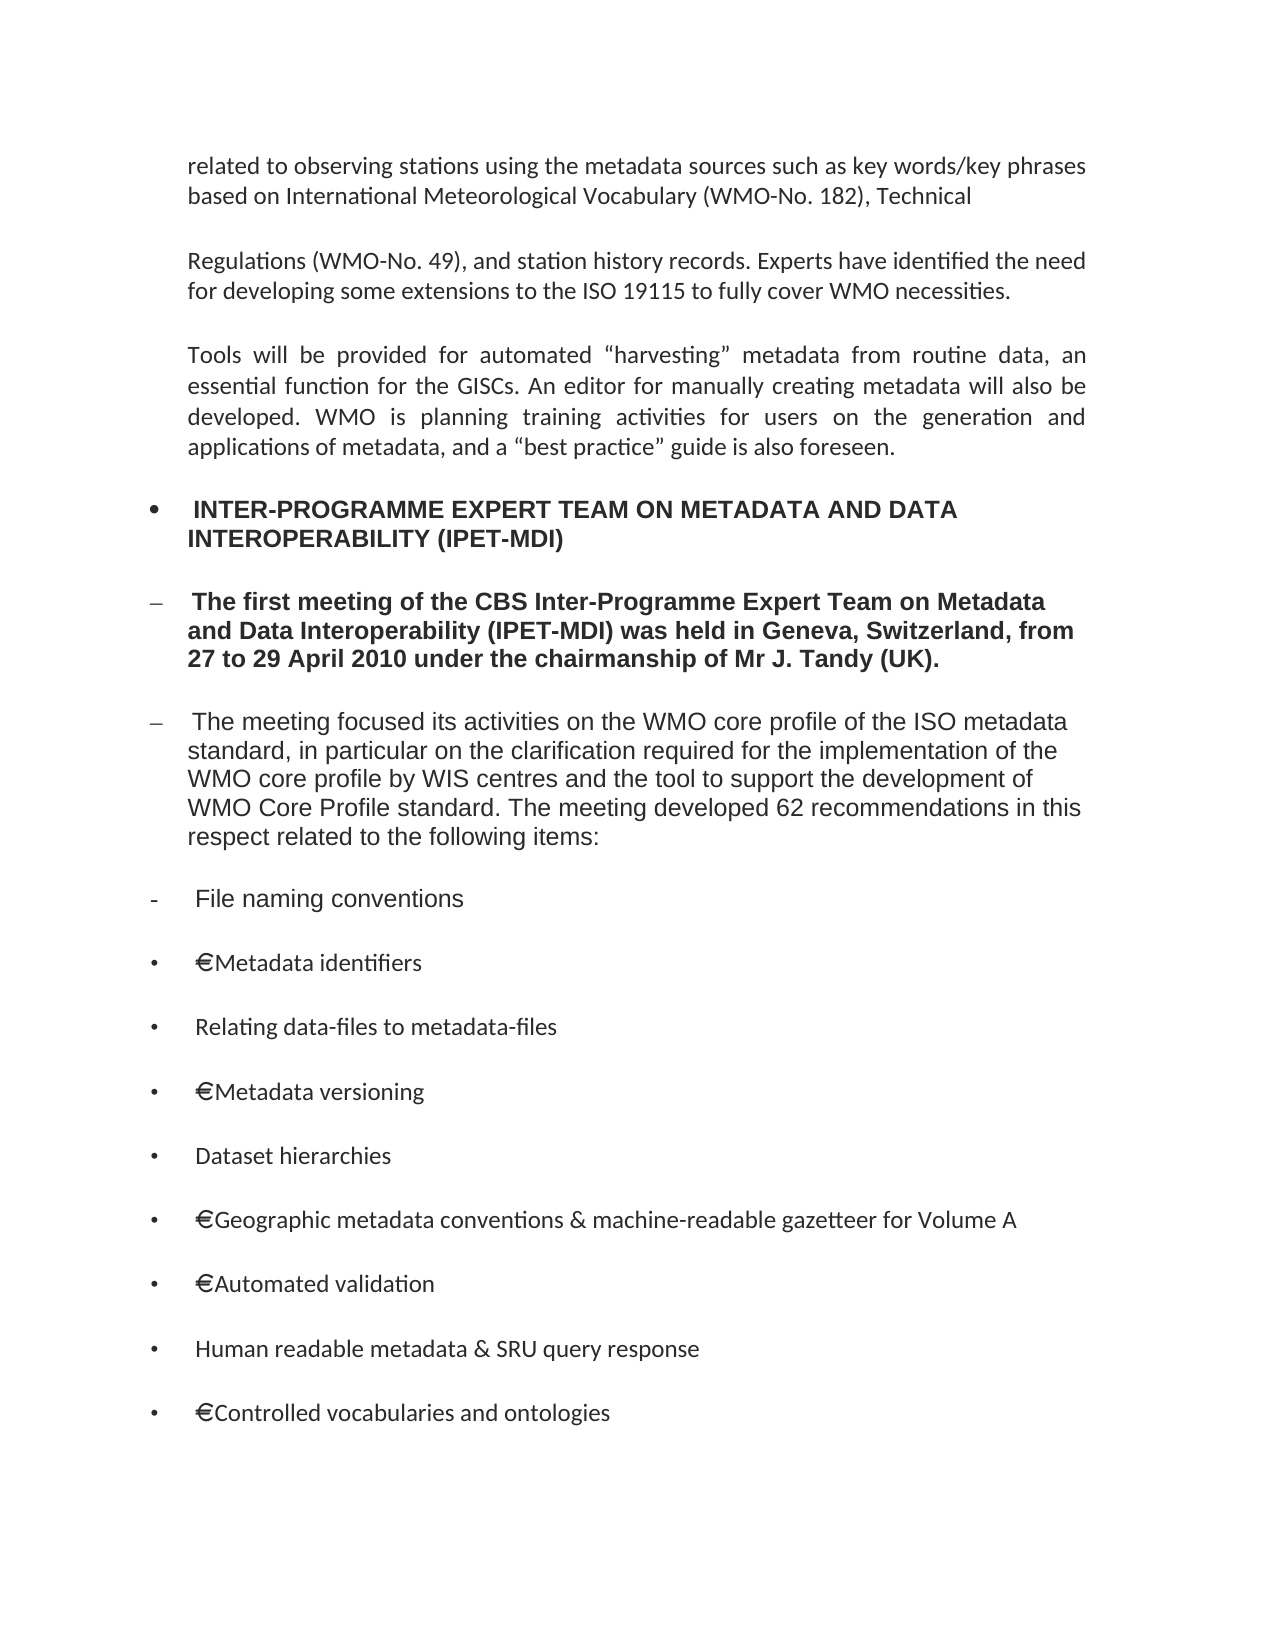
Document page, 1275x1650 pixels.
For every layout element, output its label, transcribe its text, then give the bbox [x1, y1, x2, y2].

text – The first meeting of the CBS Inter-Programme Expert Team on Metadata and Data Interoperability (IPET-MDI) was held in Geneva, Switzerland, from 27 to 29 April 2010 under the chairmanship of Mr J. Tandy (UK). [150, 587, 1087, 673]
text - File naming conventions [150, 884, 1087, 913]
text Tools will be provided for automated “harvesting” metadata from routine data, an essential function for the GISCs. An editor for manually creating metadata will also be developed. WMO is planning training activities for users on the generation and applications of metadata, and a “best practice” guide is also foreseen. [187, 339, 1087, 462]
text • Human readable metadata & SRU query response [150, 1333, 1087, 1363]
text • Metadata versioning [150, 1076, 1087, 1106]
text • Automated validation [150, 1268, 1087, 1299]
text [187, 150, 1087, 211]
text • Geographic metadata conventions & machine-readable gazetteer for Volume A [150, 1204, 1087, 1235]
text – The meeting focused its activities on the WMO core profile of the ISO metadata standard, in particular on the clarification required for the implementation of the WMO core profile by WIS centres and the tool to support the development of WMO Core Profile standard. The meeting developed 62 recommendations in this respect related to the following items: [150, 707, 1087, 851]
text • Relating data-files to metadata-files [150, 1011, 1087, 1042]
text  INTER-PROGRAMME EXPERT TEAM ON METADATA AND DATA INTEROPERABILITY (IPET-MDI) [150, 495, 1087, 553]
text • Controlled vocabularies and ontologies [150, 1397, 1087, 1427]
text • Dataset hierarchies [150, 1140, 1087, 1170]
text • Metadata identifiers [150, 947, 1087, 978]
text Regulations (WMO-No. 49), and station history records. Experts have identified the need for developing some extensions to the ISO 19115 to fully cover WMO necessities. [187, 245, 1087, 306]
